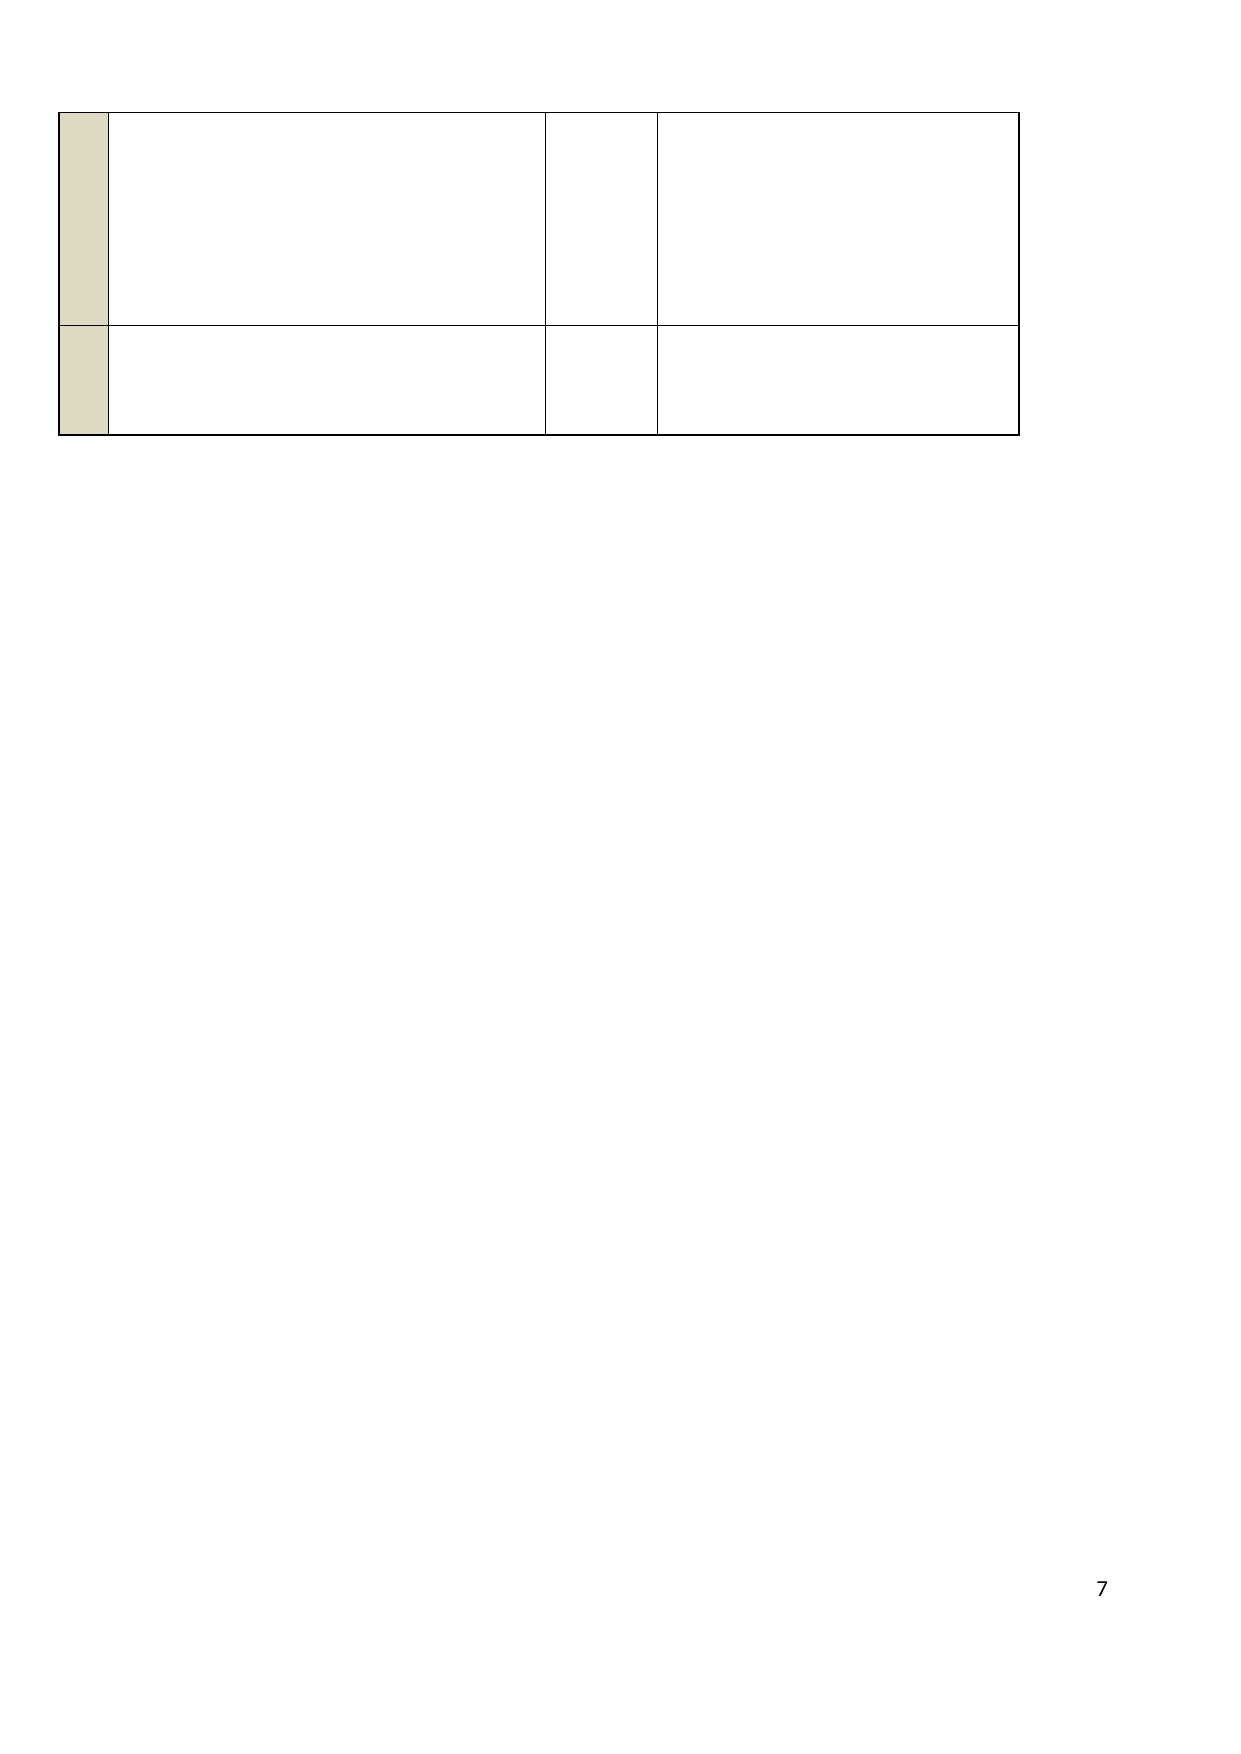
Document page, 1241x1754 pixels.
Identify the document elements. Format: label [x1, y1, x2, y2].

table_cell [109, 326, 545, 434]
table_cell [658, 326, 1018, 434]
table_cell [658, 113, 1018, 325]
table_cell [546, 113, 657, 325]
table_cell [546, 326, 657, 434]
table_cell [60, 326, 108, 434]
table_cell [109, 113, 545, 325]
table_cell [60, 113, 108, 325]
